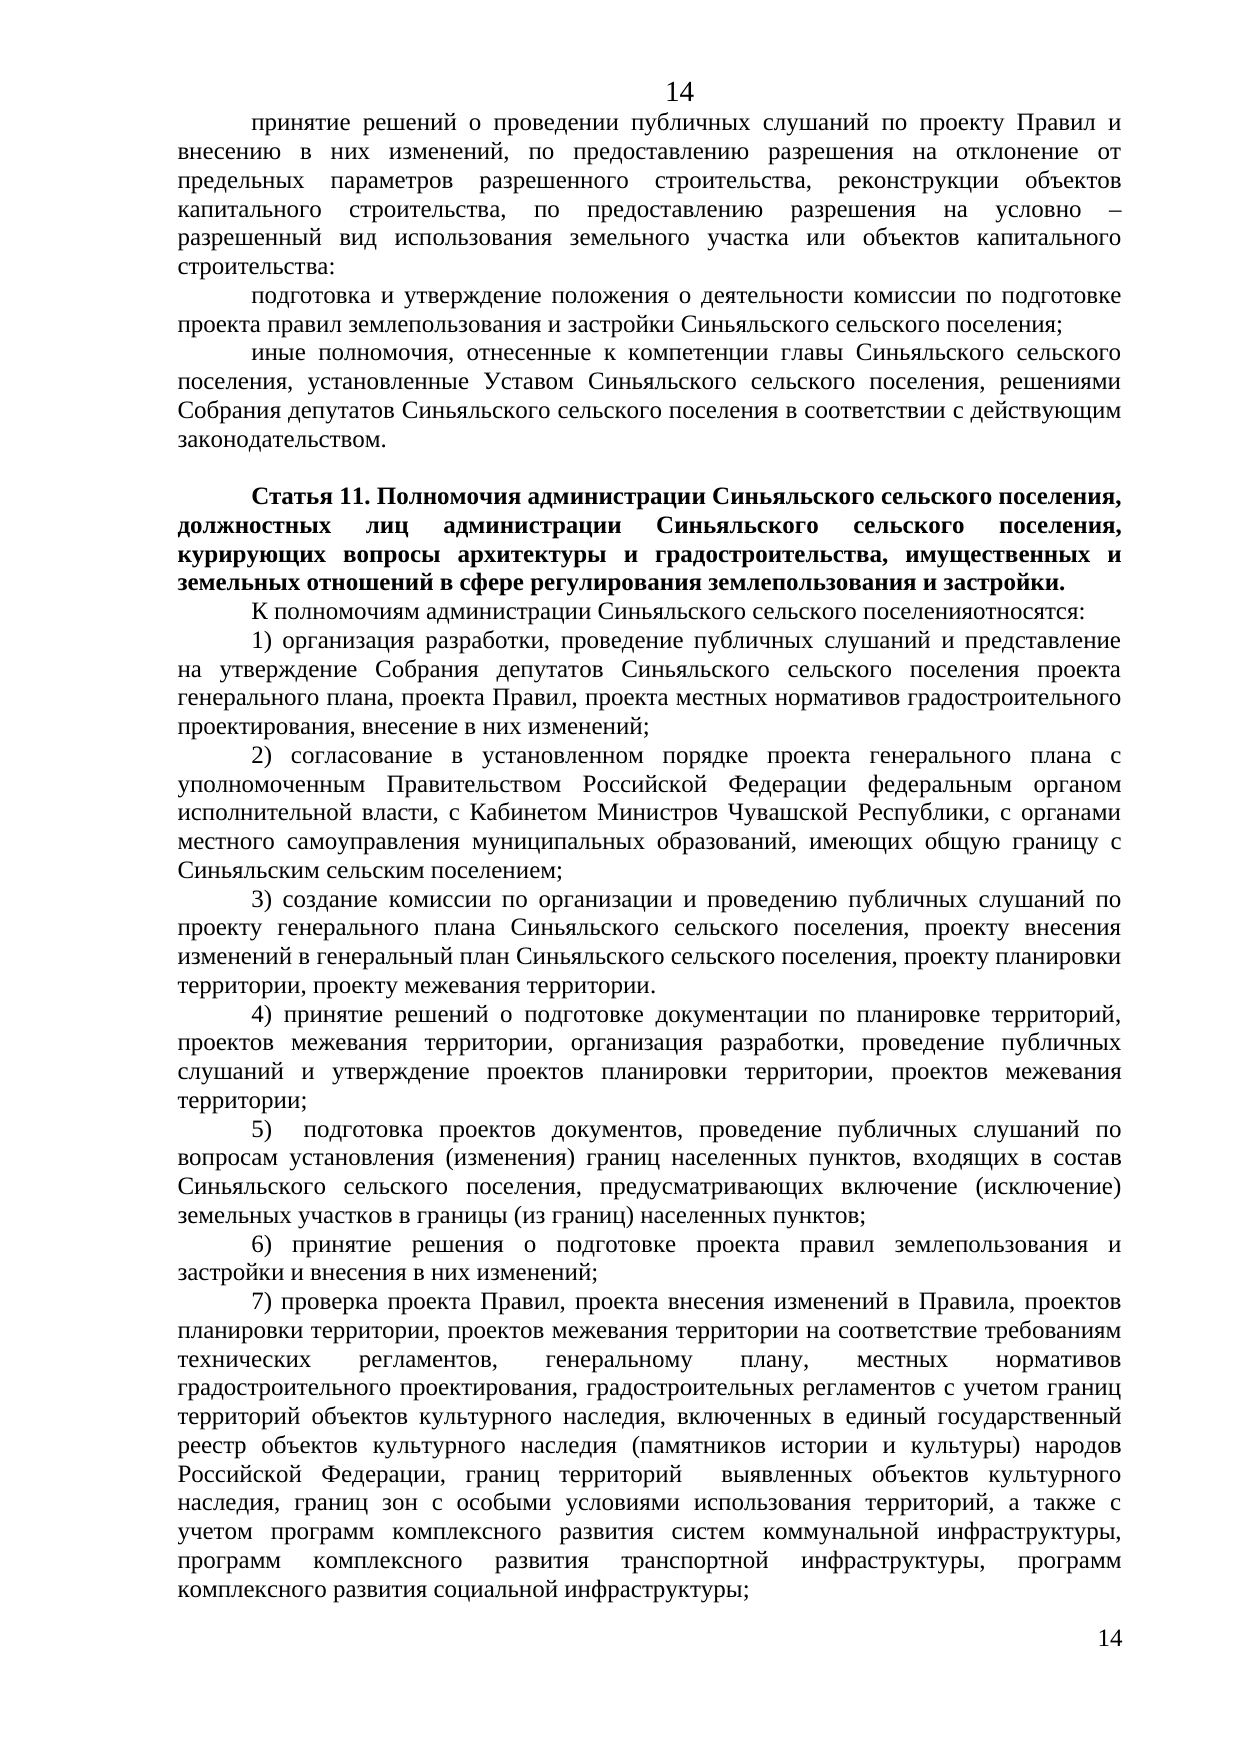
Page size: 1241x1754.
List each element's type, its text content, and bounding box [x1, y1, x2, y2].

text 4) принятие решений о подготовке документации по планировке территорий, проектов межевания территории, организация разработки, проведение публичных слушаний и утверждение проектов планировки территории, проектов межевания территории; [177, 999, 1122, 1114]
text 5) подготовка проектов документов, проведение публичных слушаний по вопросам установления (изменения) границ населенных пунктов, входящих в состав Синьяльского сельского поселения, предусматривающих включение (исключение) земельных участков в границы (из границ) населенных пунктов; [177, 1114, 1122, 1229]
text 2) согласование в установленном порядке проекта генерального плана с уполномоченным Правительством Российской Федерации федеральным органом исполнительной власти, с Кабинетом Министров Чувашской Республики, с органами местного самоуправления муниципальных образований, имеющих общую границу с Синьяльским сельским поселением; [177, 740, 1122, 884]
text К полномочиям администрации Синьяльского сельского поселенияотносятся: [177, 596, 1122, 625]
text иные полномочия, отнесенные к компетенции главы Синьяльского сельского поселения, установленные Уставом Синьяльского сельского поселения, решениями Собрания депутатов Синьяльского сельского поселения в соответствии с действующим законодательством. [177, 337, 1122, 452]
text 7) проверка проекта Правил, проекта внесения изменений в Правила, проектов планировки территории, проектов межевания территории на соответствие требованиям технических регламентов, генеральному плану, местных нормативов градостроительного проектирования, градостроительных регламентов с учетом границ территорий объектов культурного наследия, включенных в единый государственный реестр объектов культурного наследия (памятников истории и культуры) народов Российской Федерации, границ территорий выявленных объектов культурного наследия, границ зон с особыми условиями использования территорий, а также с учетом программ комплексного развития систем коммунальной инфраструктуры, программ комплексного развития транспортной инфраструктуры, программ комплексного развития социальной инфраструктуры; [177, 1286, 1122, 1602]
text подготовка и утверждение положения о деятельности комиссии по подготовке проекта правил землепользования и застройки Синьяльского сельского поселения; [177, 280, 1122, 337]
text 3) создание комиссии по организации и проведению публичных слушаний по проекту генерального плана Синьяльского сельского поселения, проекту внесения изменений в генеральный план Синьяльского сельского поселения, проекту планировки территории, проекту межевания территории. [177, 884, 1122, 999]
list Статья 11. Полномочия администрации Синьяльского сельского поселения, должностных лиц администрации Синьяльского сельского поселения, курирующих вопросы архитектуры и градостроительства, имущественных и земельных отношений в сфере регулирования землепользования и застройки. [177, 481, 1122, 596]
text 1) организация разработки, проведение публичных слушаний и представление на утверждение Собрания депутатов Синьяльского сельского поселения проекта генерального плана, проекта Правил, проекта местных нормативов градостроительного проектирования, внесение в них изменений; [177, 625, 1122, 740]
text принятие решений о проведении публичных слушаний по проекту Правил и внесению в них изменений, по предоставлению разрешения на отклонение от предельных параметров разрешенного строительства, реконструкции объектов капитального строительства, по предоставлению разрешения на условно – разрешенный вид использования земельного участка или объектов капитального строительства: [177, 107, 1122, 280]
text 6) принятие решения о подготовке проекта правил землепользования и застройки и внесения в них изменений; [177, 1229, 1122, 1286]
